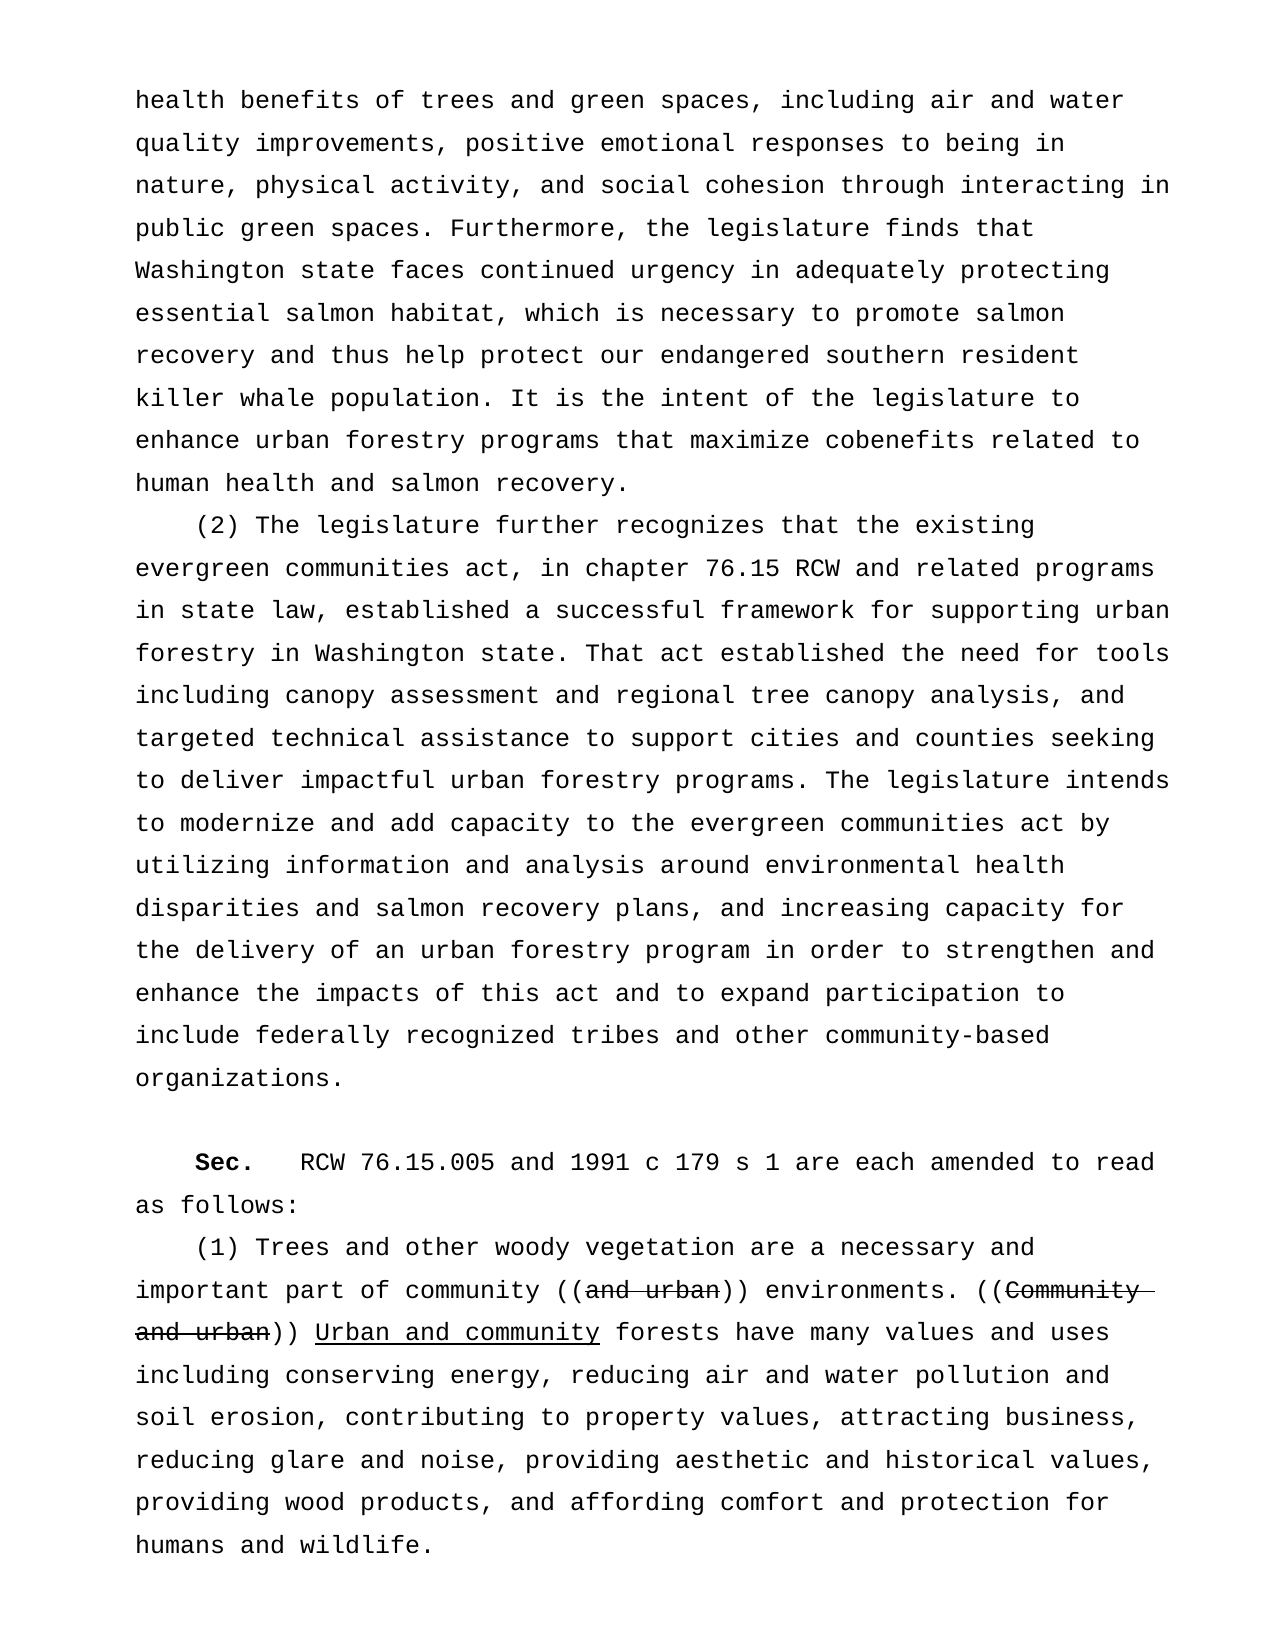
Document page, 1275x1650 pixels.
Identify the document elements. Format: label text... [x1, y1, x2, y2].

text (1) Trees and other woody vegetation are a necessary and important part of community ((and urban)) environments. ((Community and urban)) Urban and community forests have many values and uses including conserving energy, reducing air and water pollution and soil erosion, contributing to property values, attracting business, reducing glare and noise, providing aesthetic and historical values, providing wood products, and affording comfort and protection for humans and wildlife. [135, 1222, 1170, 1562]
text Sec. RCW 76.15.005 and 1991 c 179 s 1 are each amended to read as follows: [135, 1137, 1170, 1222]
text (2) The legislature further recognizes that the existing evergreen communities act, in chapter 76.15 RCW and related programs in state law, established a successful framework for supporting urban forestry in Washington state. That act established the need for tools including canopy assessment and regional tree canopy analysis, and targeted technical assistance to support cities and counties seeking to deliver impactful urban forestry programs. The legislature intends to modernize and add capacity to the evergreen communities act by utilizing information and analysis around environmental health disparities and salmon recovery plans, and increasing capacity for the delivery of an urban forestry program in order to strengthen and enhance the impacts of this act and to expand participation to include federally recognized tribes and other community-based organizations. [135, 500, 1170, 1095]
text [135, 75, 1170, 500]
